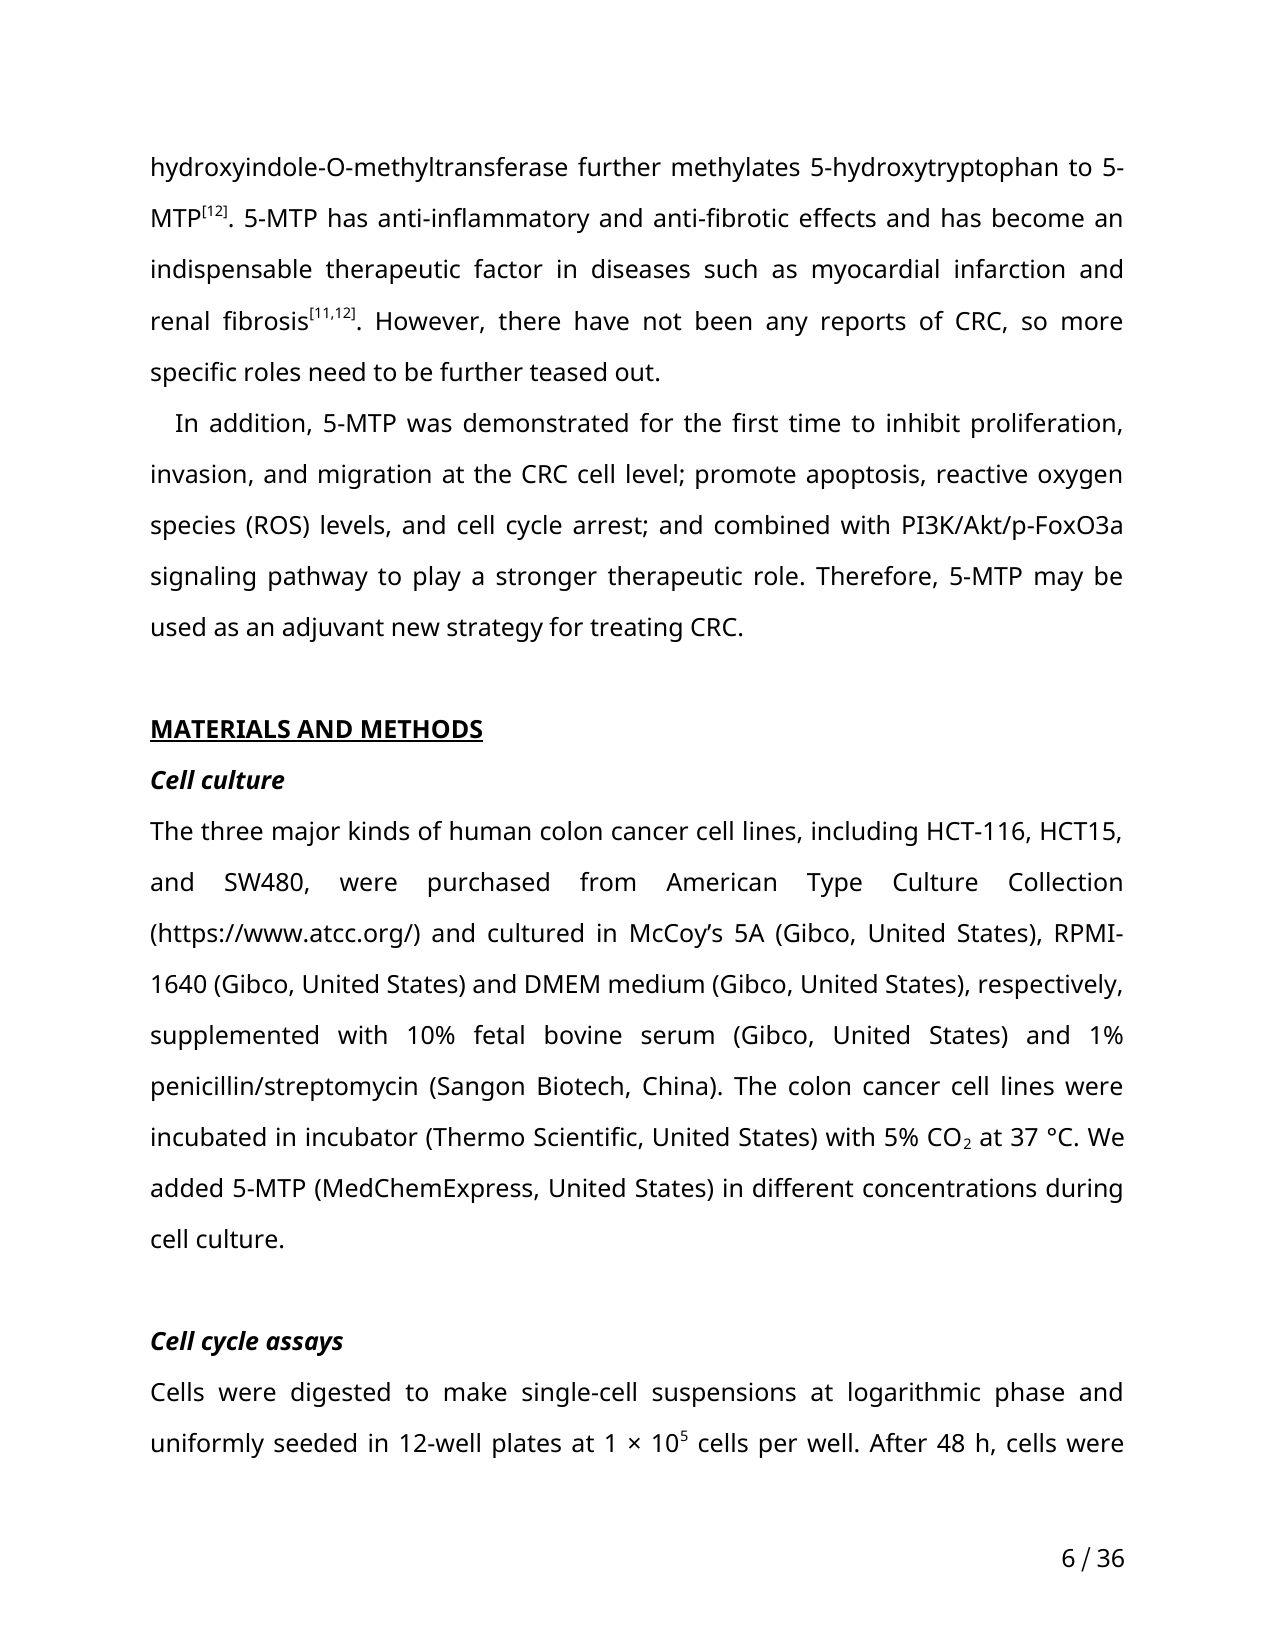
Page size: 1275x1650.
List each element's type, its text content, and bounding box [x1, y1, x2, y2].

text In addition, 5-MTP was demonstrated for the first time to inhibit proliferation, invasion, and migration at the CRC cell level; promote apoptosis, reactive oxygen species (ROS) levels, and cell cycle arrest; and combined with PI3K/Akt/p-FoxO3a signaling pathway to play a stronger therapeutic role. Therefore, 5-MTP may be used as an adjuvant new strategy for treating CRC. [150, 405, 1125, 643]
text The three major kinds of human colon cancer cell lines, including HCT-116, HCT15, and SW480, were purchased from American Type Culture Collection (https://www.atcc.org/) and cultured in McCoy’s 5A (Gibco, United States), RPMI-1640 (Gibco, United States) and DMEM medium (Gibco, United States), respectively, supplemented with 10% fetal bovine serum (Gibco, United States) and 1% penicillin/streptomycin (Sangon Biotech, China). The colon cancer cell lines were incubated in incubator (Thermo Scientific, United States) with 5% CO2 at 37 °C. We added 5-MTP (MedChemExpress, United States) in different concentrations during cell culture. [150, 813, 1125, 1256]
text Cell culture [150, 762, 1125, 797]
text Cell cycle assays [150, 1324, 1125, 1358]
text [150, 1375, 1125, 1460]
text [150, 150, 1125, 388]
text MATERIALS AND METHODS [150, 711, 1125, 746]
